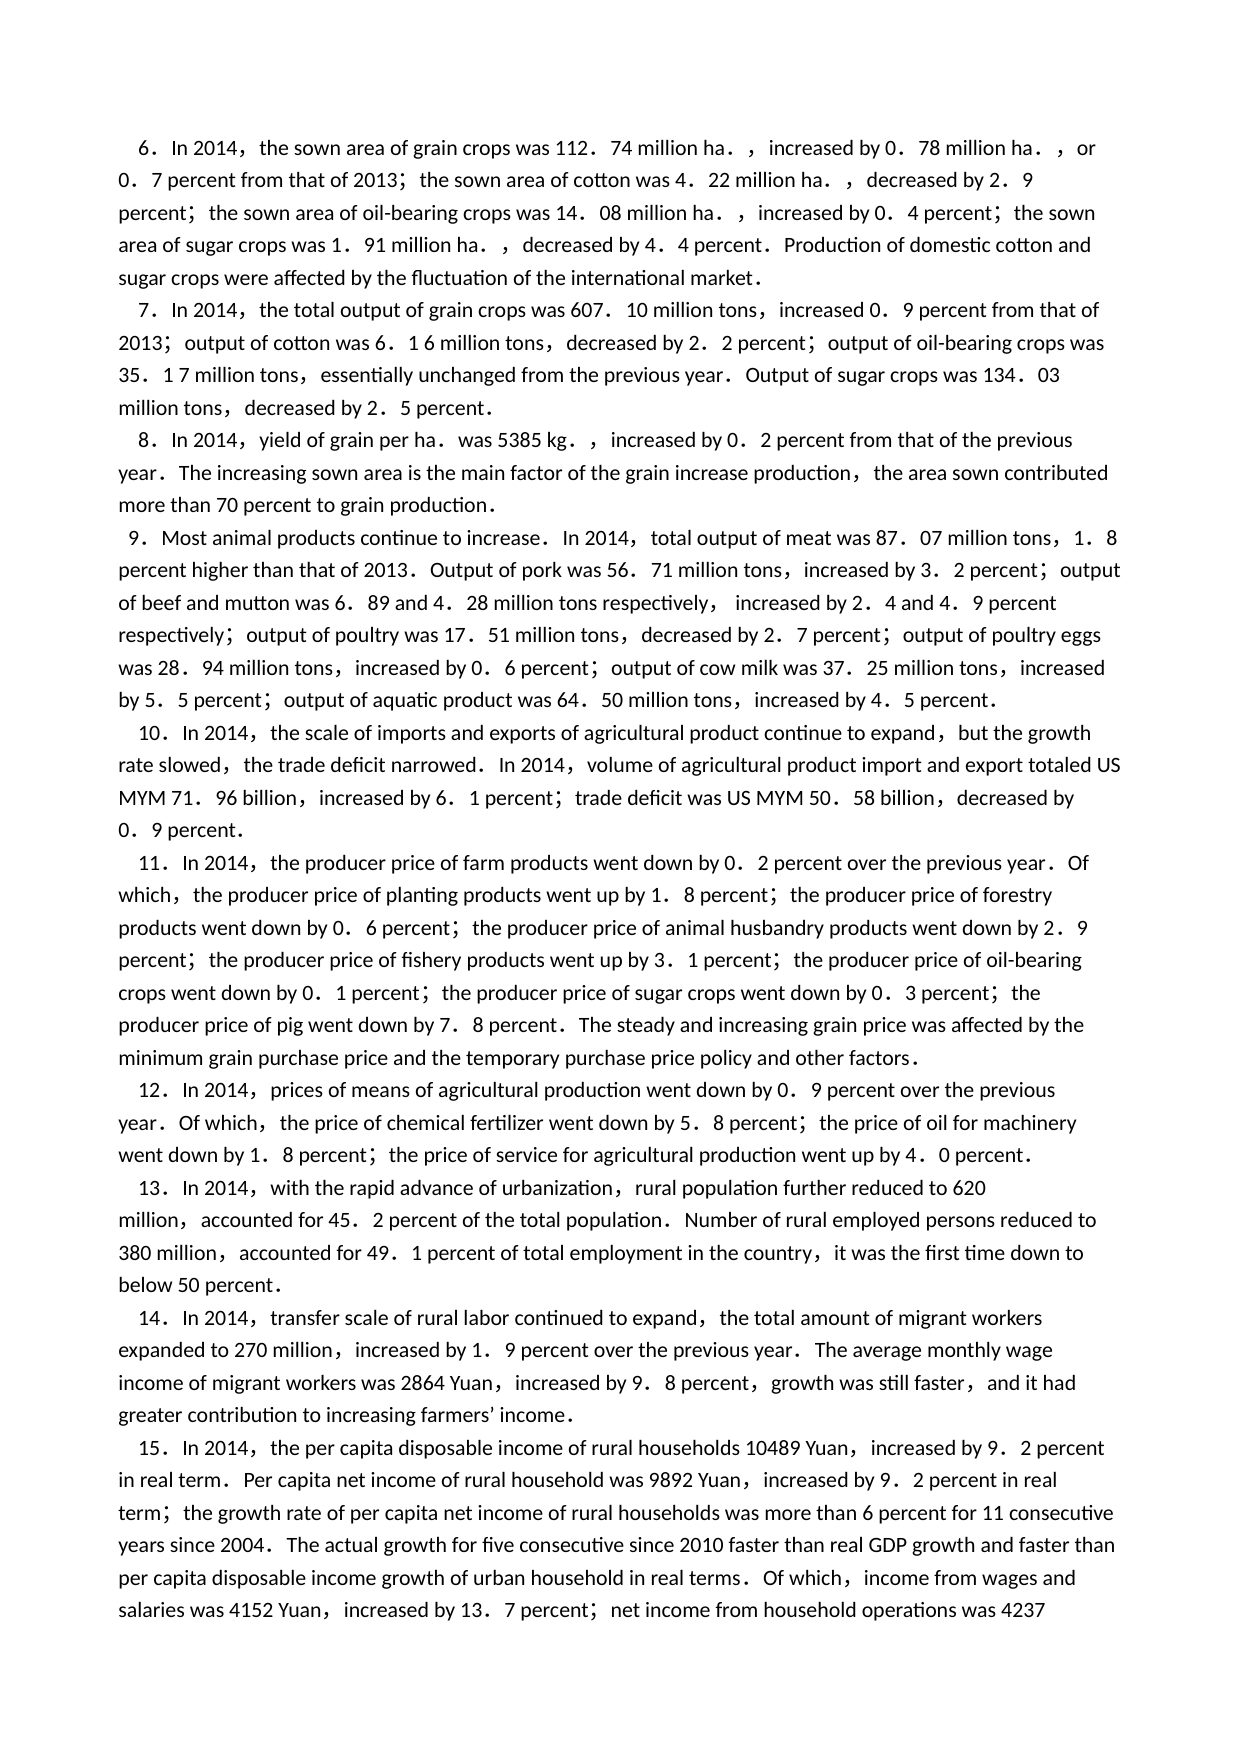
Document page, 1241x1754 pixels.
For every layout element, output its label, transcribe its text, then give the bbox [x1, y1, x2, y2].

text 10．In 2014，the scale of imports and exports of agricultural product continue to expand，but the growth rate slowed，the trade deficit narrowed．In 2014，volume of agricultural product import and export totaled US MYM 71．96 billion，increased by 6．1 percent；trade deficit was US MYM 50．58 billion，decreased by 0．9 percent． [118, 714, 1122, 844]
text 6．In 2014，the sown area of grain crops was 112．74 million ha．，increased by 0．78 million ha．，or 0．7 percent from that of 2013；the sown area of cotton was 4．22 million ha．，decreased by 2．9 percent；the sown area of oil-bearing crops was 14．08 million ha．，increased by 0．4 percent；the sown area of sugar crops was 1．91 million ha．，decreased by 4．4 percent．Production of domestic cotton and sugar crops were affected by the fluctuation of the international market． [118, 129, 1122, 292]
text 8．In 2014，yield of grain per ha．was 5385 kg．，increased by 0．2 percent from that of the previous year．The increasing sown area is the main factor of the grain increase production，the area sown contributed more than 70 percent to grain production． [118, 422, 1122, 519]
text 9．Most animal products continue to increase．In 2014，total output of meat was 87．07 million tons，1．8 percent higher than that of 2013．Output of pork was 56．71 million tons，increased by 3．2 percent；output of beef and mutton was 6．89 and 4．28 million tons respectively， increased by 2．4 and 4．9 percent respectively；output of poultry was 17．51 million tons，decreased by 2．7 percent；output of poultry eggs was 28．94 million tons，increased by 0．6 percent；output of cow milk was 37．25 million tons，increased by 5．5 percent；output of aquatic product was 64．50 million tons，increased by 4．5 percent． [118, 519, 1122, 714]
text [118, 1429, 1122, 1624]
text 11．In 2014，the producer price of farm products went down by 0．2 percent over the previous year．Of which，the producer price of planting products went up by 1．8 percent；the producer price of forestry products went down by 0．6 percent；the producer price of animal husbandry products went down by 2．9 percent；the producer price of fishery products went up by 3．1 percent；the producer price of oil-bearing crops went down by 0．1 percent；the producer price of sugar crops went down by 0．3 percent；the producer price of pig went down by 7．8 percent．The steady and increasing grain price was affected by the minimum grain purchase price and the temporary purchase price policy and other factors． [118, 844, 1122, 1072]
text 14．In 2014，transfer scale of rural labor continued to expand，the total amount of migrant workers expanded to 270 million，increased by 1．9 percent over the previous year．The average monthly wage income of migrant workers was 2864 Yuan，increased by 9．8 percent，growth was still faster，and it had greater contribution to increasing farmers’ income． [118, 1299, 1122, 1429]
text 12．In 2014，prices of means of agricultural production went down by 0．9 percent over the previous year．Of which，the price of chemical fertilizer went down by 5．8 percent；the price of oil for machinery went down by 1．8 percent；the price of service for agricultural production went up by 4．0 percent． [118, 1072, 1122, 1169]
text 7．In 2014，the total output of grain crops was 607．10 million tons，increased 0．9 percent from that of 2013；output of cotton was 6．1 6 million tons，decreased by 2．2 percent；output of oil-bearing crops was 35．1 7 million tons，essentially unchanged from the previous year．Output of sugar crops was 134．03 million tons，decreased by 2．5 percent． [118, 292, 1122, 422]
text 13．In 2014，with the rapid advance of urbanization，rural population further reduced to 620 million，accounted for 45．2 percent of the total population．Number of rural employed persons reduced to 380 million，accounted for 49．1 percent of total employment in the country，it was the first time down to below 50 percent． [118, 1169, 1122, 1299]
